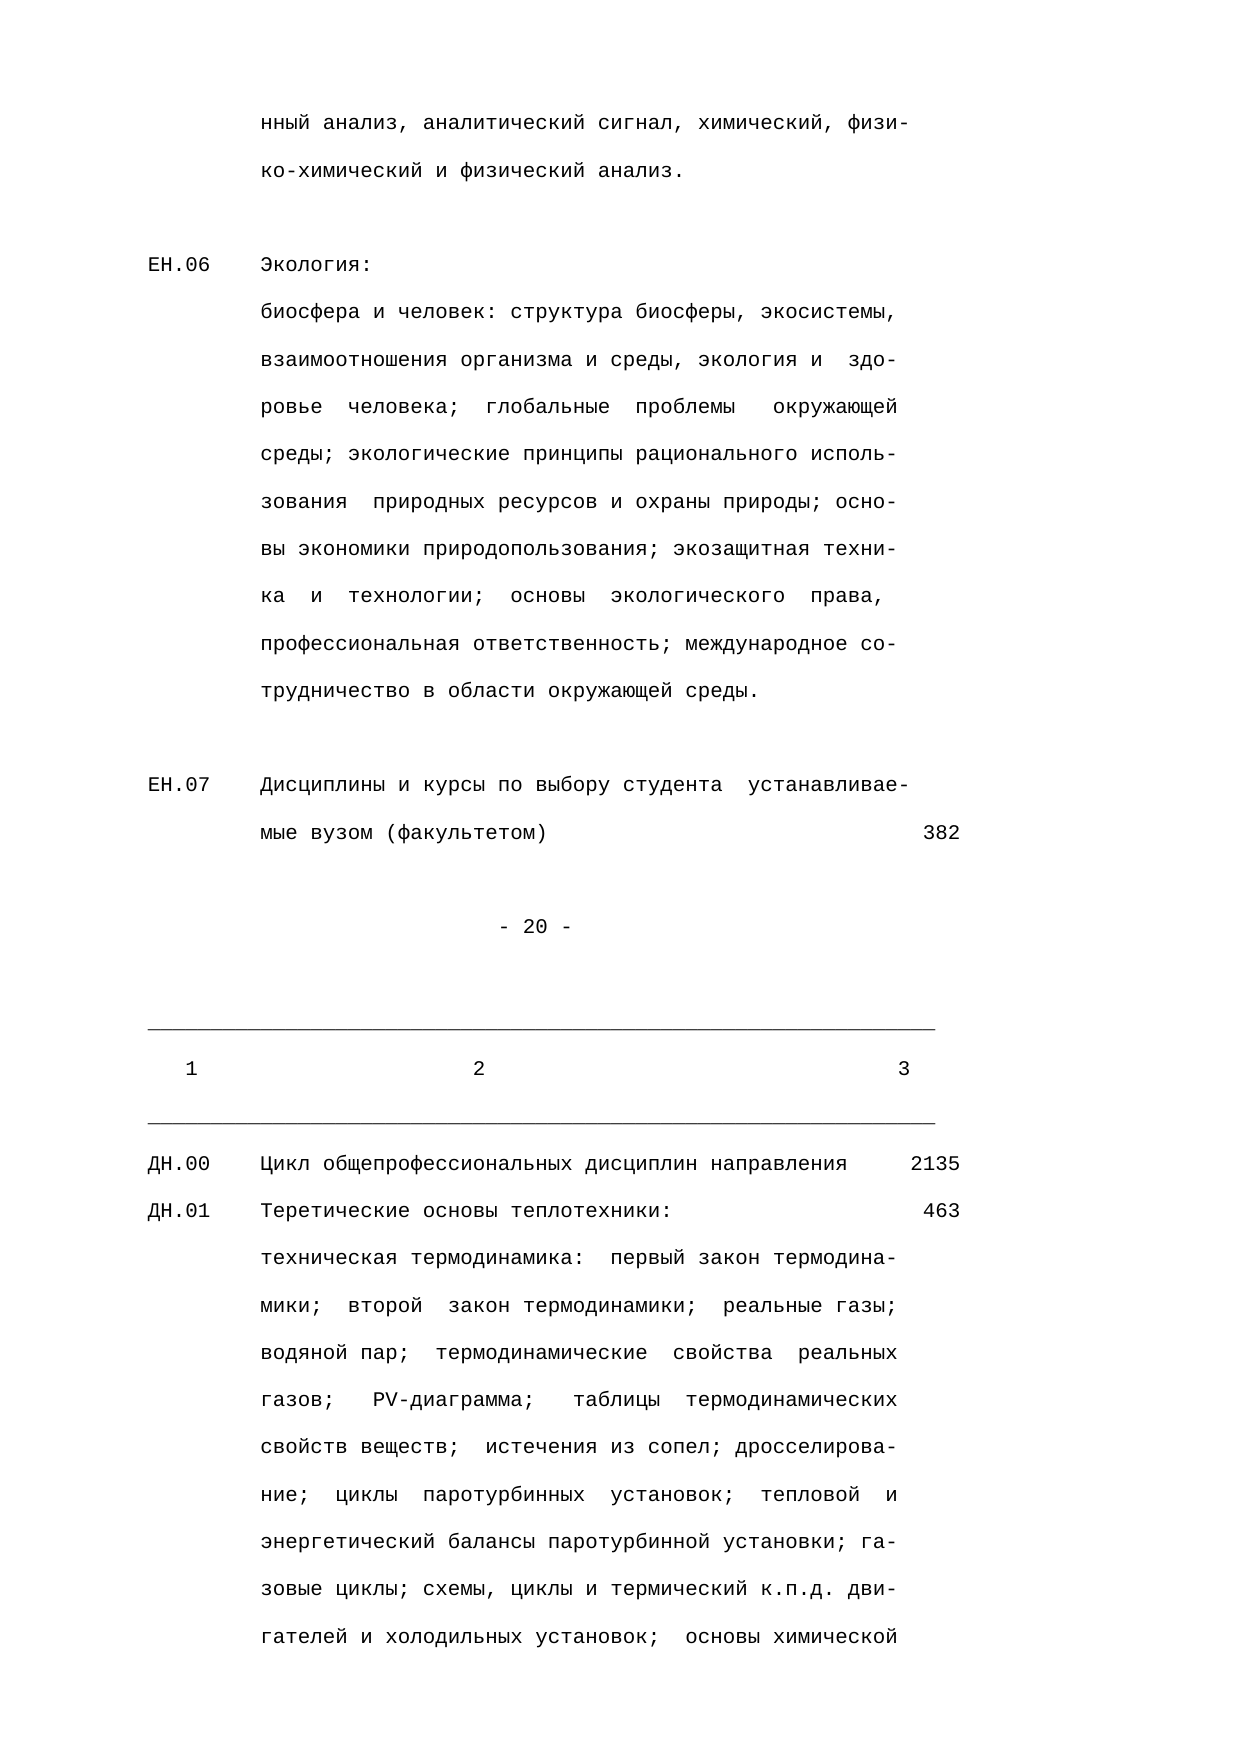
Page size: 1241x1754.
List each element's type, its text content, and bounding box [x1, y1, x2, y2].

text газов; PV-диаграмма; таблицы термодинамических [148, 1389, 1152, 1413]
text ЕН.06 Экология: [148, 254, 1152, 278]
text среды; экологические принципы рационального исполь- [148, 443, 1152, 467]
text мики; второй закон термодинамики; реальные газы; [148, 1294, 1152, 1318]
text ко-химический и физический анализ. [148, 159, 1152, 183]
text техническая термодинамика: первый закон термодина- [148, 1247, 1152, 1271]
text вы экономики природопользования; экозащитная техни- [148, 538, 1152, 562]
text энергетический балансы паротурбинной установки; га- [148, 1531, 1152, 1555]
text гателей и холодильных установок; основы химической [148, 1626, 1152, 1649]
text ка и технологии; основы экологического права, [148, 585, 1152, 609]
text биосфера и человек: структура биосферы, экосистемы, [148, 301, 1152, 325]
text ние; циклы паротурбинных установок; тепловой и [148, 1484, 1152, 1507]
text зовые циклы; схемы, циклы и термический к.п.д. дви- [148, 1578, 1152, 1602]
text мые вузом (факультетом) 382 [148, 822, 1152, 845]
text взаимоотношения организма и среды, экология и здо- [148, 349, 1152, 372]
text ЕН.07 Дисциплины и курсы по выбору студента устанавливае- [148, 774, 1152, 798]
text водяной пар; термодинамические свойства реальных [148, 1342, 1152, 1366]
text профессиональная ответственность; международное со- [148, 632, 1152, 656]
text 1 2 3 [148, 1058, 1152, 1082]
text нный анализ, аналитический сигнал, химический, физи- [148, 112, 1152, 136]
text - 20 - [148, 916, 1152, 940]
text трудничество в области окружающей среды. [148, 680, 1152, 703]
text ровье человека; глобальные проблемы окружающей [148, 396, 1152, 420]
text _______________________________________________________________ [148, 1011, 1152, 1034]
text ДН.00 Цикл общепрофессиональных дисциплин направления 2135 [148, 1153, 1152, 1176]
text зования природных ресурсов и охраны природы; осно- [148, 491, 1152, 514]
text свойств веществ; истечения из сопел; дросселирова- [148, 1436, 1152, 1460]
text _______________________________________________________________ [148, 1105, 1152, 1129]
text ДН.01 Теретические основы теплотехники: 463 [148, 1200, 1152, 1224]
